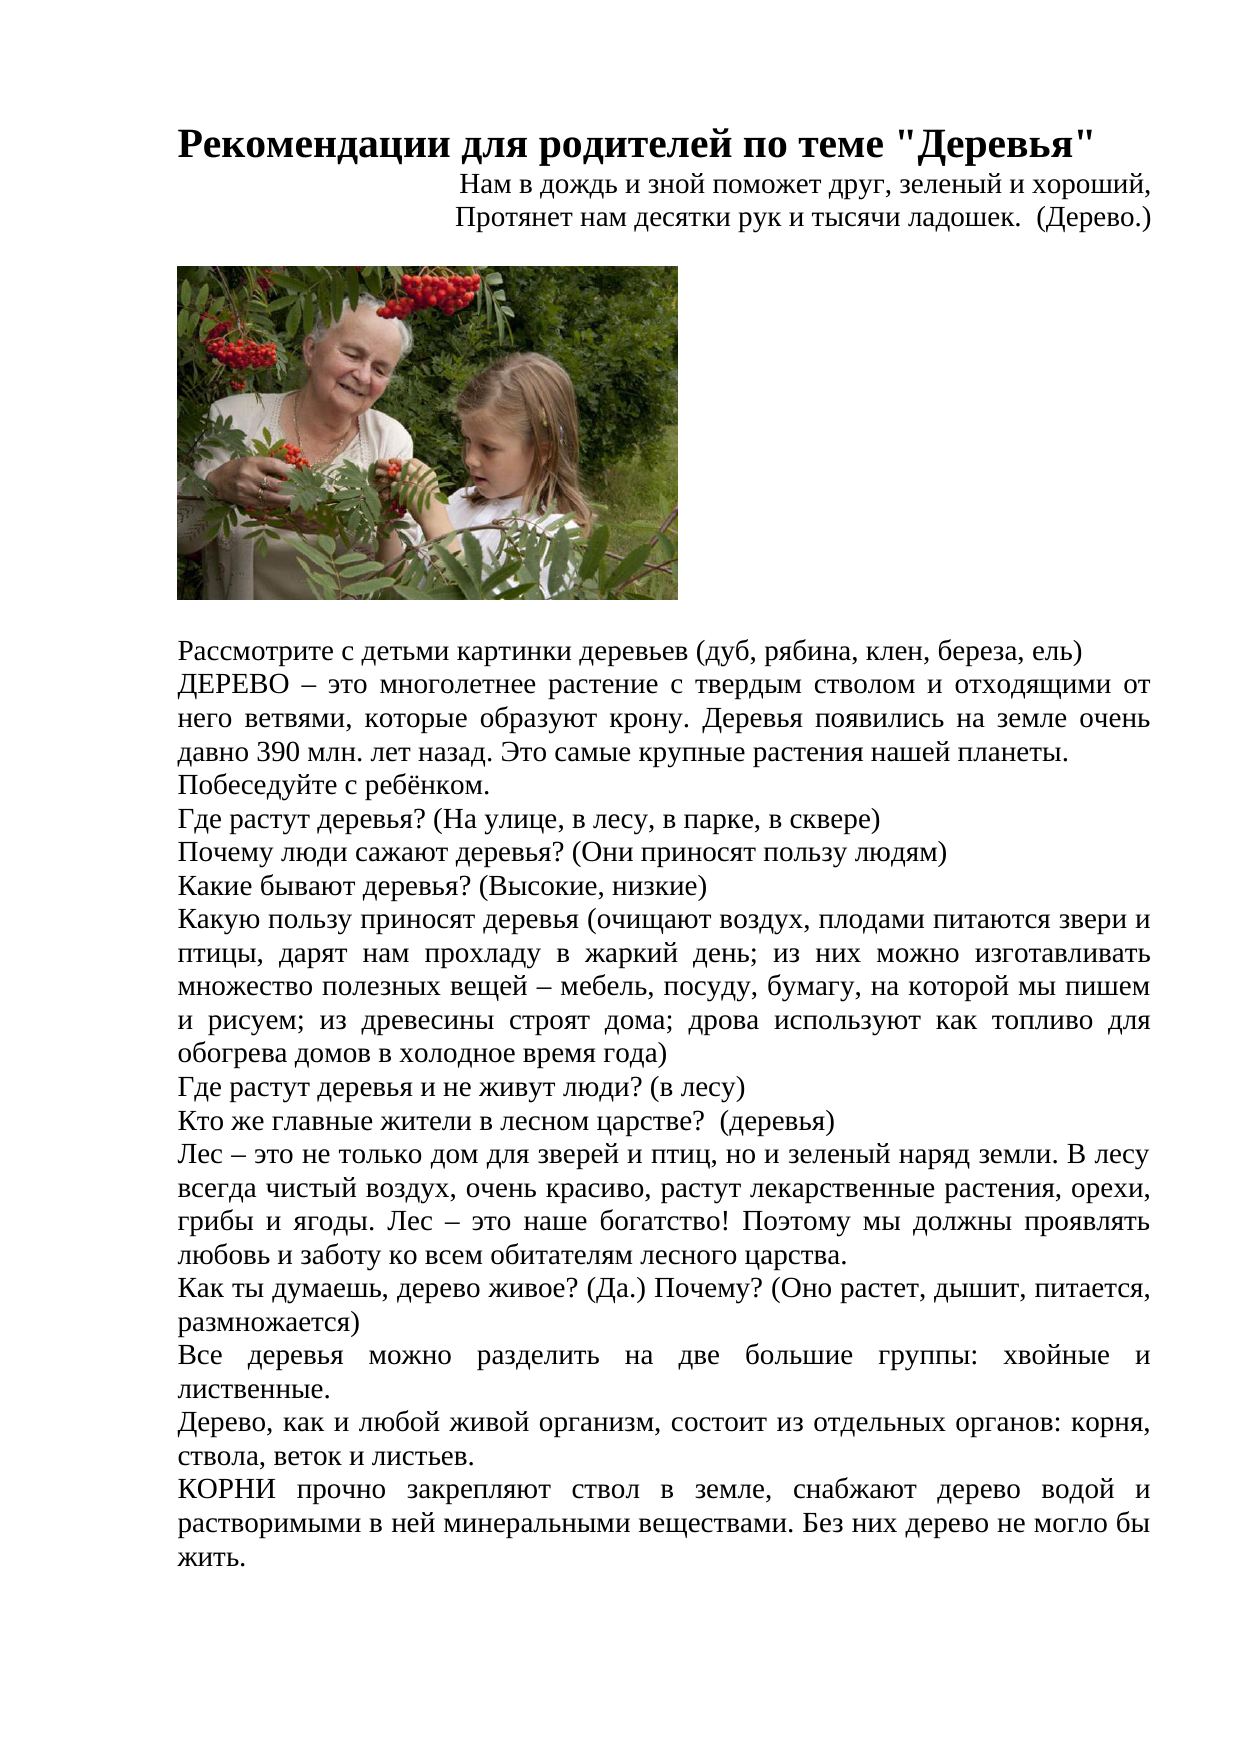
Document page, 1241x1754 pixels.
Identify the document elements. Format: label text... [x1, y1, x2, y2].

text Побеседуйте с ребёнком. [177, 767, 1152, 801]
text Где растут деревья и не живут люди? (в лесу) [177, 1069, 1152, 1103]
text Все деревья можно разделить на две большие группы: хвойные и лиственные. [177, 1337, 1152, 1404]
text ДЕРЕВО – это многолетнее растение с твердым стволом и отходящими от него ветвями, которые образуют крону. Деревья появились на земле очень давно 390 млн. лет назад. Это самые крупные растения нашей планеты. [177, 667, 1152, 767]
picture [177, 266, 678, 600]
text Какие бывают деревья? (Высокие, низкие) [177, 868, 1152, 901]
text Рекомендации для родителей по теме "Деревья" [177, 118, 1152, 166]
text Где растут деревья? (На улице, в лесу, в парке, в сквере) [177, 801, 1152, 834]
text Лес – это не только дом для зверей и птиц, но и зеленый наряд земли. В лесу всегда чистый воздух, очень красиво, растут лекарственные растения, орехи, грибы и ягоды. Лес – это наше богатство! Поэтому мы должны проявлять любовь и заботу ко всем обитателям лесного царства. [177, 1136, 1152, 1270]
text Нам в дождь и зной поможет друг, зеленый и хороший, [177, 166, 1152, 199]
text Какую пользу приносят деревья (очищают воздух, плодами питаются звери и птицы, дарят нам прохладу в жаркий день; из них можно изготавливать множество полезных вещей – мебель, посуду, бумагу, на которой мы пишем и рисуем; из древесины строят дома; дрова используют как топливо для обогрева домов в холодное время года) [177, 901, 1152, 1069]
text Дерево, как и любой живой организм, состоит из отдельных органов: корня, ствола, веток и листьев. [177, 1404, 1152, 1472]
text Рассмотрите с детьми картинки деревьев (дуб, рябина, клен, береза, ель) [177, 633, 1152, 667]
text Кто же главные жители в лесном царстве? (деревья) [177, 1103, 1152, 1136]
text КОРНИ прочно закрепляют ствол в земле, снабжают дерево водой и растворимыми в ней минеральными веществами. Без них дерево не могло бы жить. [177, 1472, 1152, 1572]
text Протянет нам десятки рук и тысячи ладошек. (Дерево.) [177, 199, 1152, 233]
text Как ты думаешь, дерево живое? (Да.) Почему? (Оно растет, дышит, питается, размножается) [177, 1270, 1152, 1337]
text Почему люди сажают деревья? (Они приносят пользу людям) [177, 834, 1152, 868]
